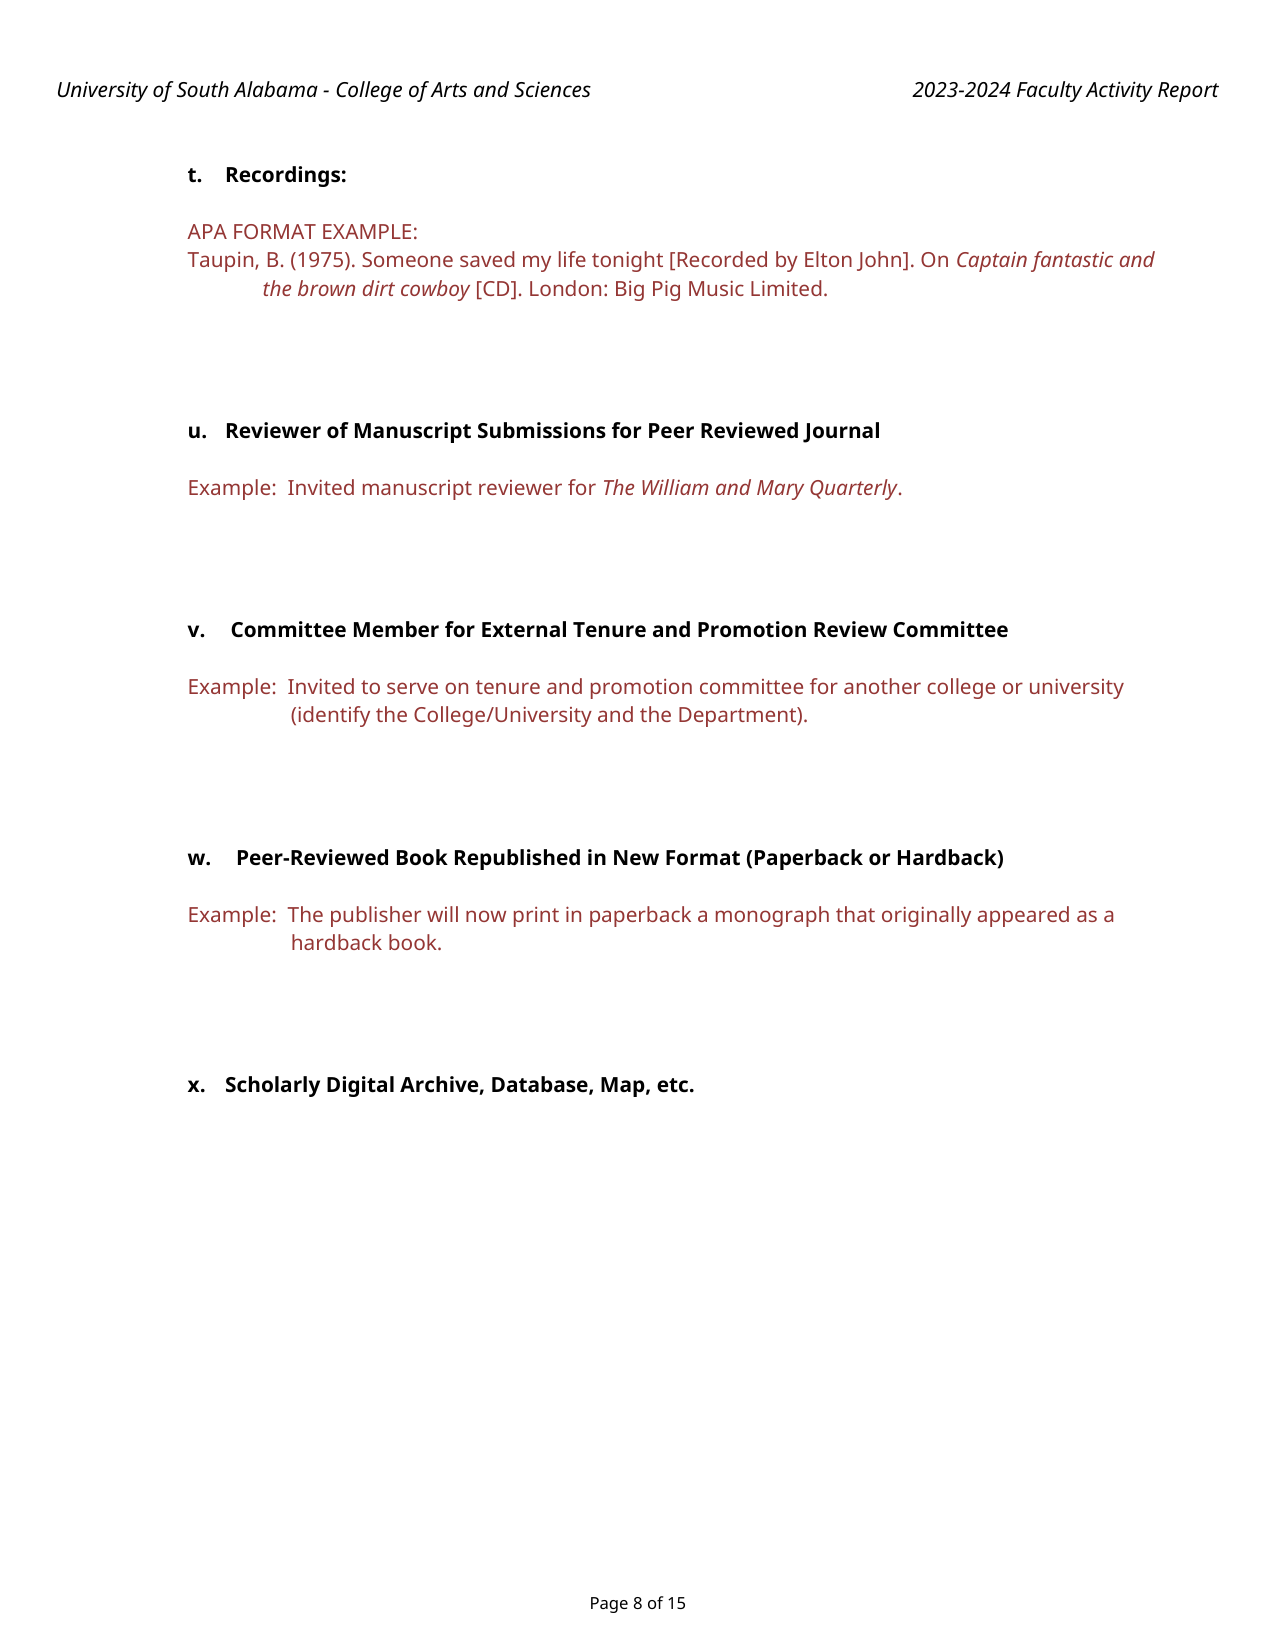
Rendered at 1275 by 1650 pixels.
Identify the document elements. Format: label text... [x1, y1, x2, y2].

list Scholarly Digital Archive, Database, Map, etc. [187, 1070, 1162, 1099]
text Taupin, B. (1975). Someone saved my life tonight [Recorded by Elton John]. On Captain fantastic and the brown dirt cowboy [CD]. : Big Pig Music Limited. [187, 246, 1162, 302]
text APA FORMAT EXAMPLE: [187, 217, 1162, 246]
text Example: Invited to serve on tenure and promotion committee for another college or university (identify the College/University and the Department). [187, 672, 1162, 729]
text Example: The publisher will now print in paperback a monograph that originally appeared as a hardback book. [187, 900, 1162, 957]
list Peer-Reviewed Book Republished in New Format (Paperback or Hardback) [187, 843, 1162, 871]
list Recordings: [187, 160, 1162, 189]
text Example: Invited manuscript reviewer for The William and Mary Quarterly. [187, 473, 1162, 502]
list Committee Member for External Tenure and Promotion Review Committee [187, 615, 1162, 644]
list Reviewer of Manuscript Submissions for Peer Reviewed Journal [187, 416, 1162, 445]
